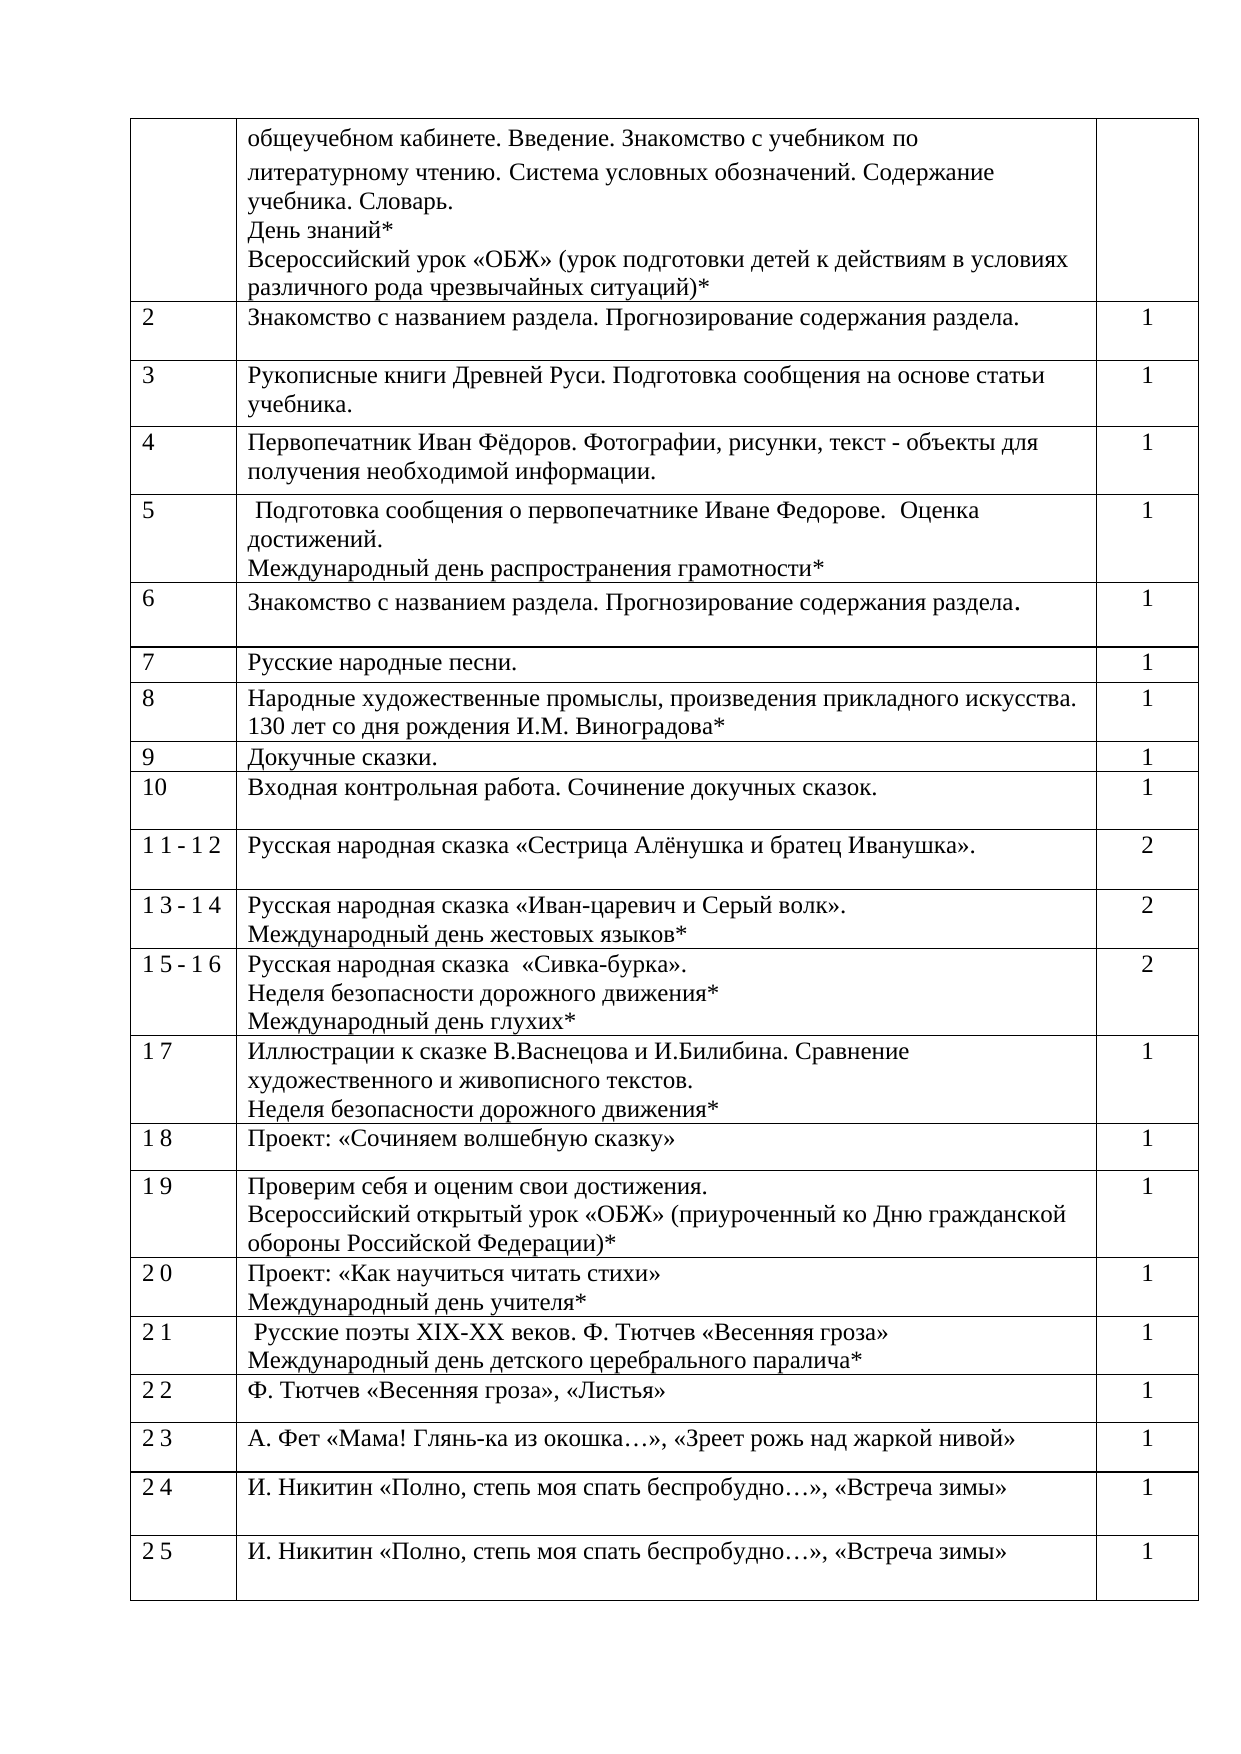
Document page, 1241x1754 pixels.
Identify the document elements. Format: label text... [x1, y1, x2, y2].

table_cell 1 [1097, 1171, 1198, 1257]
table_cell 20 [131, 1258, 236, 1316]
table_cell Проверим себя и оценим свои достижения. Всероссийский открытый урок «ОБЖ» (приуроченный ко Дню гражданской обороны Российской Федерации)* [237, 1171, 1096, 1257]
table_cell 4 [131, 427, 236, 494]
table_cell 1 [1097, 1258, 1198, 1316]
table_cell 1 [1097, 1423, 1198, 1471]
table_cell 1 [1097, 495, 1198, 582]
table_cell Подготовка сообщения о первопечатнике Иване Федорове. Оценка достижений. Международный день распространения грамотности* [237, 495, 1096, 582]
table_cell 18 [131, 1124, 236, 1170]
table_cell Русские поэты XIX-XX веков. Ф. Тютчев «Весенняя гроза» Международный день детского церебрального паралича* [237, 1317, 1096, 1374]
table_cell 1 [1097, 1036, 1198, 1122]
table_cell 1 [1097, 1375, 1198, 1422]
table_cell 1 [1097, 1473, 1198, 1535]
table_cell Иллюстрации к сказке В.Васнецова и И.Билибина. Сравнение художественного и живописного текстов. Неделя безопасности дорожного движения* [237, 1036, 1096, 1122]
table_cell 1 [1097, 1317, 1198, 1374]
table_cell 1 [131, 119, 236, 301]
table_cell 24 [131, 1473, 236, 1535]
table_cell Знакомство с названием раздела. Прогнозирование содержания раздела. [237, 302, 1096, 359]
table_cell 5 [131, 495, 236, 582]
table_cell Рукописные книги Древней Руси. Подготовка сообщения на основе статьи учебника. [237, 361, 1096, 426]
table_cell Русские народные песни. [237, 648, 1096, 682]
table_cell 21 [131, 1317, 236, 1374]
table_cell 1 [1097, 119, 1198, 301]
table_cell 1 [1097, 1124, 1198, 1170]
table_cell 15-16 [131, 949, 236, 1035]
table_cell 1 [1097, 583, 1198, 646]
table_cell 1 [1097, 1536, 1198, 1600]
table_cell Знакомство с названием раздела. Прогнозирование содержания раздела. [237, 583, 1096, 646]
table_cell 2 [1097, 830, 1198, 889]
table_cell 1 [1097, 302, 1198, 359]
table_cell 1 [1097, 361, 1198, 426]
table_cell 8 [131, 683, 236, 741]
table_cell И. Никитин «Полно, степь моя спать беспробудно…», «Встреча зимы» [237, 1536, 1096, 1600]
table_cell 1 [1097, 427, 1198, 494]
table_cell И. Никитин «Полно, степь моя спать беспробудно…», «Встреча зимы» [237, 1473, 1096, 1535]
table_cell 22 [131, 1375, 236, 1422]
table_cell 1 [1097, 742, 1198, 771]
table_cell 9 [131, 742, 236, 771]
table_cell Русская народная сказка «Сестрица Алёнушка и братец Иванушка». [237, 830, 1096, 889]
table_cell Входная контрольная работа. Сочинение докучных сказок. [237, 772, 1096, 829]
table_cell А. Фет «Мама! Глянь-ка из окошка…», «Зреет рожь над жаркой нивой» [237, 1423, 1096, 1471]
table_cell Ф. Тютчев «Весенняя гроза», «Листья» [237, 1375, 1096, 1422]
table_cell Проект: «Сочиняем волшебную сказку» [237, 1124, 1096, 1170]
table_cell 25 [131, 1536, 236, 1600]
table_cell Народные художественные промыслы, произведения прикладного искусства. 130 лет со дня рождения И.М. Виноградова* [237, 683, 1096, 741]
table_cell 11-12 [131, 830, 236, 889]
table_cell 2 [131, 302, 236, 359]
table_cell Русская народная сказка «Иван-царевич и Серый волк». Международный день жестовых языков* [237, 890, 1096, 948]
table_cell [237, 119, 1096, 301]
table_cell 2 [1097, 890, 1198, 948]
table_cell 2 [1097, 949, 1198, 1035]
table_cell Русская народная сказка «Сивка-бурка». Неделя безопасности дорожного движения* Международный день глухих* [237, 949, 1096, 1035]
table_cell 10 [131, 772, 236, 829]
table_cell 13-14 [131, 890, 236, 948]
table_cell Докучные сказки. [237, 742, 1096, 771]
table_cell 7 [131, 648, 236, 682]
table_cell Первопечатник Иван Фёдоров. Фотографии, рисунки, текст - объекты для получения необходимой информации. [237, 427, 1096, 494]
table_cell 23 [131, 1423, 236, 1471]
table_cell 1 [1097, 772, 1198, 829]
table_cell 3 [131, 361, 236, 426]
table_cell 1 [1097, 648, 1198, 682]
table_cell 1 [1097, 683, 1198, 741]
table_cell Проект: «Как научиться читать стихи» Международный день учителя* [237, 1258, 1096, 1316]
table_cell 17 [131, 1036, 236, 1122]
table_cell 19 [131, 1171, 236, 1257]
table_cell 6 [131, 583, 236, 646]
